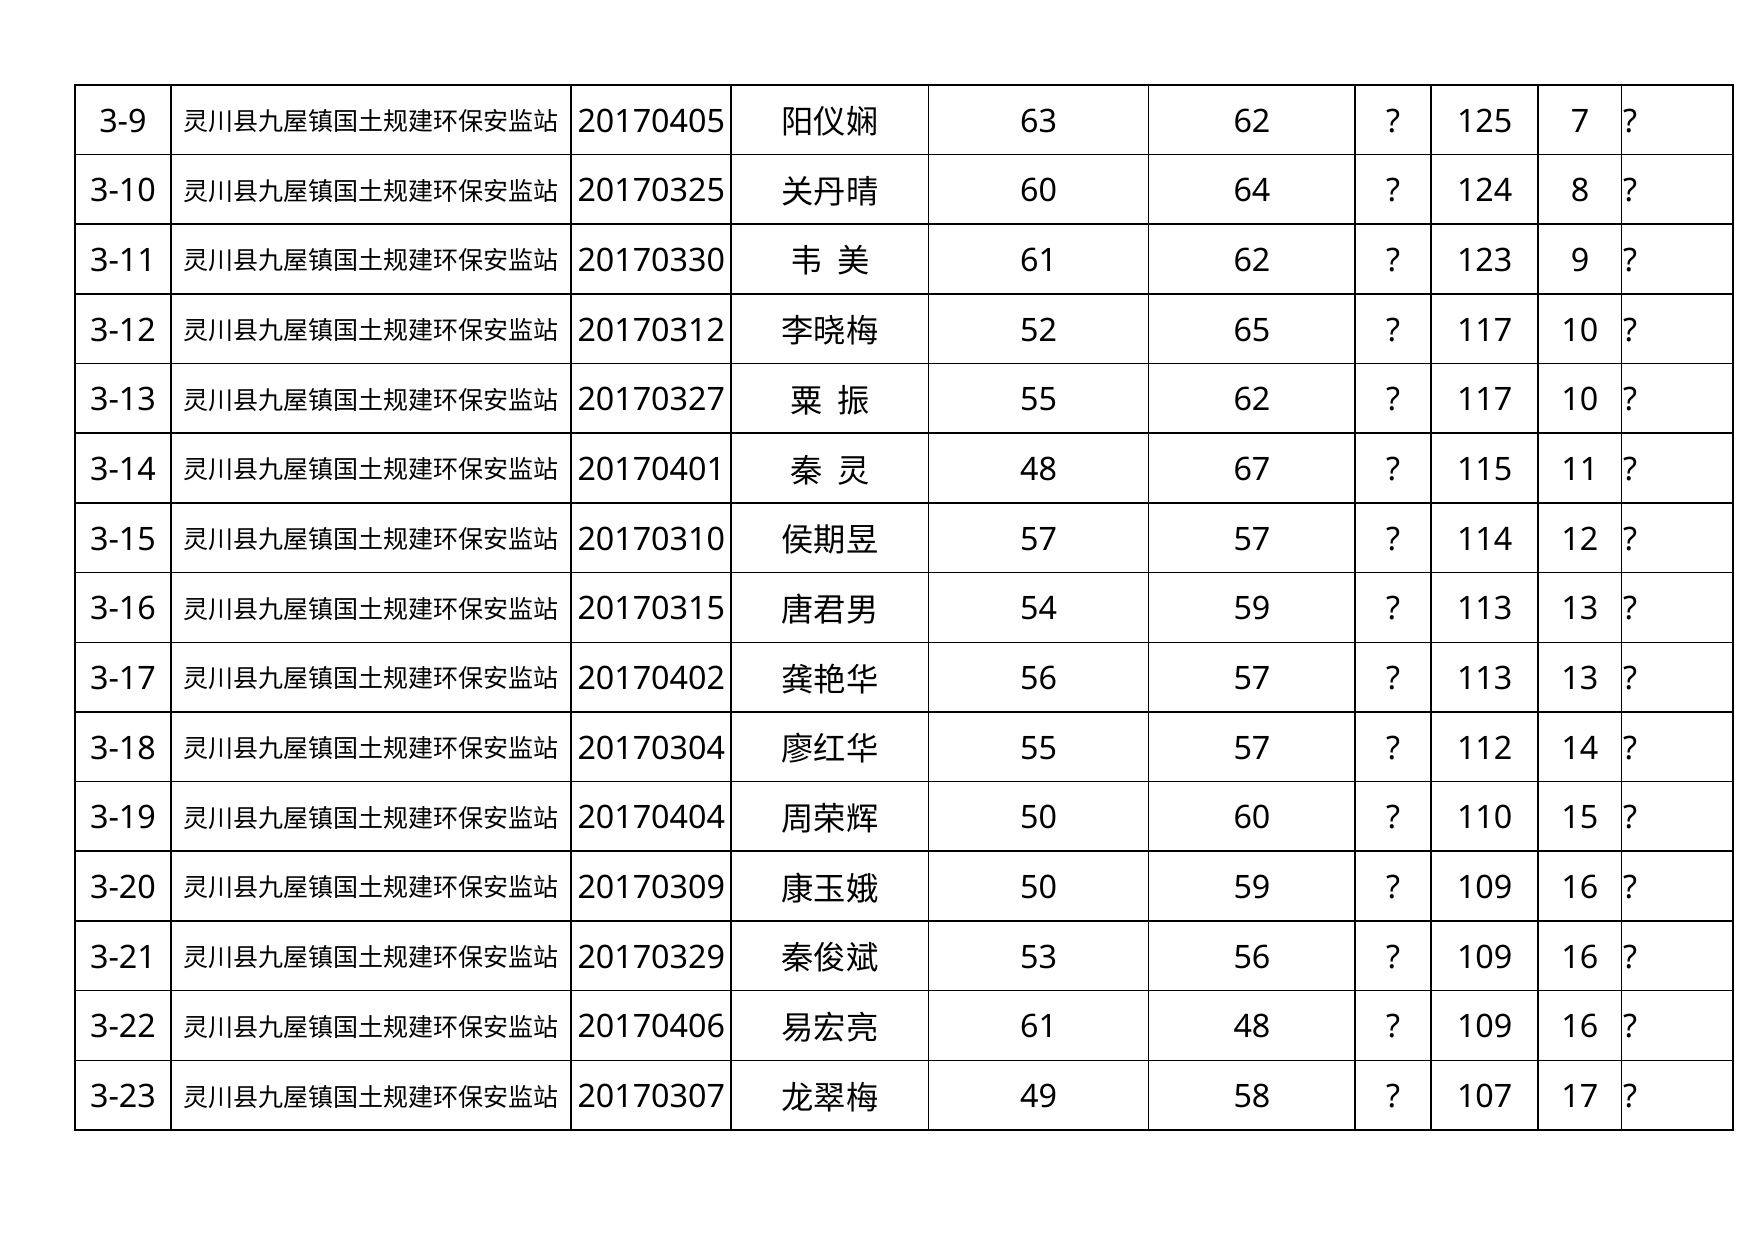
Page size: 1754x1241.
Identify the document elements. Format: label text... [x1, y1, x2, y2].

table_cell ? [1356, 225, 1430, 293]
table_cell 124 [1432, 155, 1537, 223]
table_cell ? [1356, 155, 1430, 223]
table_cell 20170312 [572, 295, 730, 363]
table_cell 65 [1149, 295, 1354, 363]
table_cell ? [1622, 504, 1732, 572]
table_cell 灵川县九屋镇国土规建环保安监站 [172, 504, 570, 572]
table_cell 57 [1149, 643, 1354, 711]
table_cell 灵川县九屋镇国土规建环保安监站 [172, 1061, 570, 1129]
table_cell 9 [1539, 225, 1621, 293]
table_cell 廖红华 [732, 713, 928, 781]
table_cell ? [1356, 782, 1430, 850]
table_cell 49 [929, 1061, 1148, 1129]
table_cell 7 [1539, 86, 1621, 153]
table_cell 20170402 [572, 643, 730, 711]
table_cell 龙翠梅 [732, 1061, 928, 1129]
table_cell 20170310 [572, 504, 730, 572]
table_cell 易宏亮 [732, 991, 928, 1059]
table_cell 3-15 [76, 504, 170, 572]
table_cell 64 [1149, 155, 1354, 223]
table_cell 20170404 [572, 782, 730, 850]
table_cell 58 [1149, 1061, 1354, 1129]
table_cell ? [1356, 643, 1430, 711]
table_cell 3-23 [76, 1061, 170, 1129]
table_cell 灵川县九屋镇国土规建环保安监站 [172, 86, 570, 153]
table_cell 59 [1149, 573, 1354, 641]
table_cell 李晓梅 [732, 295, 928, 363]
table_cell 关丹晴 [732, 155, 928, 223]
table_cell 20170307 [572, 1061, 730, 1129]
table_cell 20170304 [572, 713, 730, 781]
table_cell 灵川县九屋镇国土规建环保安监站 [172, 573, 570, 641]
table_cell 61 [929, 225, 1148, 293]
table_cell ? [1622, 782, 1732, 850]
table_cell 侯期昱 [732, 504, 928, 572]
table_cell 117 [1432, 364, 1537, 432]
table_cell ? [1622, 922, 1732, 990]
table_cell ? [1356, 991, 1430, 1059]
table_cell ? [1356, 295, 1430, 363]
table_cell 11 [1539, 434, 1621, 502]
table_cell 16 [1539, 852, 1621, 920]
table_cell ? [1356, 504, 1430, 572]
table_cell 107 [1432, 1061, 1537, 1129]
table_cell 109 [1432, 991, 1537, 1059]
table_cell 123 [1432, 225, 1537, 293]
table_cell 灵川县九屋镇国土规建环保安监站 [172, 643, 570, 711]
table_cell ? [1356, 713, 1430, 781]
table_cell 115 [1432, 434, 1537, 502]
table_cell 16 [1539, 991, 1621, 1059]
table_cell 20170329 [572, 922, 730, 990]
table_cell 8 [1539, 155, 1621, 223]
table_cell 48 [1149, 991, 1354, 1059]
table_cell 48 [929, 434, 1148, 502]
table_cell 灵川县九屋镇国土规建环保安监站 [172, 225, 570, 293]
table_cell 56 [1149, 922, 1354, 990]
table_cell 55 [929, 364, 1148, 432]
table_cell 117 [1432, 295, 1537, 363]
table_cell 63 [929, 86, 1148, 153]
table_cell 17 [1539, 1061, 1621, 1129]
table_cell 67 [1149, 434, 1354, 502]
table_cell ? [1356, 364, 1430, 432]
table_cell 3-18 [76, 713, 170, 781]
table_cell 康玉娥 [732, 852, 928, 920]
table_cell 20170401 [572, 434, 730, 502]
table_cell 3-17 [76, 643, 170, 711]
table_cell 灵川县九屋镇国土规建环保安监站 [172, 782, 570, 850]
table_cell 54 [929, 573, 1148, 641]
table_cell ? [1356, 434, 1430, 502]
table_cell 50 [929, 852, 1148, 920]
table_cell ? [1622, 713, 1732, 781]
table_cell 3-22 [76, 991, 170, 1059]
table_cell 125 [1432, 86, 1537, 153]
table_cell 灵川县九屋镇国土规建环保安监站 [172, 295, 570, 363]
table_cell 秦 灵 [732, 434, 928, 502]
table_cell 20170406 [572, 991, 730, 1059]
table_cell 62 [1149, 225, 1354, 293]
table_cell ? [1356, 86, 1430, 153]
table_cell 灵川县九屋镇国土规建环保安监站 [172, 713, 570, 781]
table_cell 109 [1432, 922, 1537, 990]
table_cell 114 [1432, 504, 1537, 572]
table_cell 62 [1149, 364, 1354, 432]
table_cell 3-12 [76, 295, 170, 363]
table_cell 3-9 [76, 86, 170, 153]
table_cell 53 [929, 922, 1148, 990]
table_cell 唐君男 [732, 573, 928, 641]
table_cell 周荣辉 [732, 782, 928, 850]
table_cell 粟 振 [732, 364, 928, 432]
table_cell ? [1356, 852, 1430, 920]
table_cell 3-20 [76, 852, 170, 920]
table_cell 20170327 [572, 364, 730, 432]
table_cell 灵川县九屋镇国土规建环保安监站 [172, 155, 570, 223]
table_cell 灵川县九屋镇国土规建环保安监站 [172, 852, 570, 920]
table_cell 20170325 [572, 155, 730, 223]
table_cell 56 [929, 643, 1148, 711]
table_cell 13 [1539, 573, 1621, 641]
table_cell 113 [1432, 643, 1537, 711]
table_cell 61 [929, 991, 1148, 1059]
table_cell 50 [929, 782, 1148, 850]
table_cell 60 [1149, 782, 1354, 850]
table_cell 韦 美 [732, 225, 928, 293]
table_cell 3-16 [76, 573, 170, 641]
table_cell 20170315 [572, 573, 730, 641]
table_cell ? [1356, 573, 1430, 641]
table_cell 113 [1432, 573, 1537, 641]
table_cell 59 [1149, 852, 1354, 920]
table_cell 3-14 [76, 434, 170, 502]
table_cell 52 [929, 295, 1148, 363]
table_cell 灵川县九屋镇国土规建环保安监站 [172, 434, 570, 502]
table_cell 20170405 [572, 86, 730, 153]
table_cell ? [1622, 434, 1732, 502]
table_cell 12 [1539, 504, 1621, 572]
table_cell 109 [1432, 852, 1537, 920]
table_cell ? [1622, 1061, 1732, 1129]
table_cell ? [1622, 643, 1732, 711]
table_cell ? [1622, 295, 1732, 363]
table_cell ? [1356, 1061, 1430, 1129]
table_cell 20170330 [572, 225, 730, 293]
table_cell 10 [1539, 364, 1621, 432]
table_cell 3-13 [76, 364, 170, 432]
table_cell ? [1622, 86, 1732, 153]
table_cell 3-19 [76, 782, 170, 850]
table_cell 3-21 [76, 922, 170, 990]
table_cell 15 [1539, 782, 1621, 850]
table_cell 57 [1149, 504, 1354, 572]
table_cell 10 [1539, 295, 1621, 363]
table_cell ? [1622, 225, 1732, 293]
table_cell 3-11 [76, 225, 170, 293]
table_cell 62 [1149, 86, 1354, 153]
table_cell 16 [1539, 922, 1621, 990]
table_cell 60 [929, 155, 1148, 223]
table_cell 13 [1539, 643, 1621, 711]
table_cell ? [1622, 573, 1732, 641]
table_cell 龚艳华 [732, 643, 928, 711]
table_cell 112 [1432, 713, 1537, 781]
table_cell ? [1622, 155, 1732, 223]
table_cell 57 [929, 504, 1148, 572]
table_cell ? [1356, 922, 1430, 990]
table_cell 110 [1432, 782, 1537, 850]
table_cell 14 [1539, 713, 1621, 781]
table_cell 阳仪娴 [732, 86, 928, 153]
table_cell 20170309 [572, 852, 730, 920]
table_cell ? [1622, 852, 1732, 920]
table_cell 秦俊斌 [732, 922, 928, 990]
table_cell 3-10 [76, 155, 170, 223]
table_cell 55 [929, 713, 1148, 781]
table_cell 灵川县九屋镇国土规建环保安监站 [172, 922, 570, 990]
table_cell 57 [1149, 713, 1354, 781]
table_cell 灵川县九屋镇国土规建环保安监站 [172, 364, 570, 432]
table_cell ? [1622, 991, 1732, 1059]
table_cell 灵川县九屋镇国土规建环保安监站 [172, 991, 570, 1059]
table_cell ? [1622, 364, 1732, 432]
